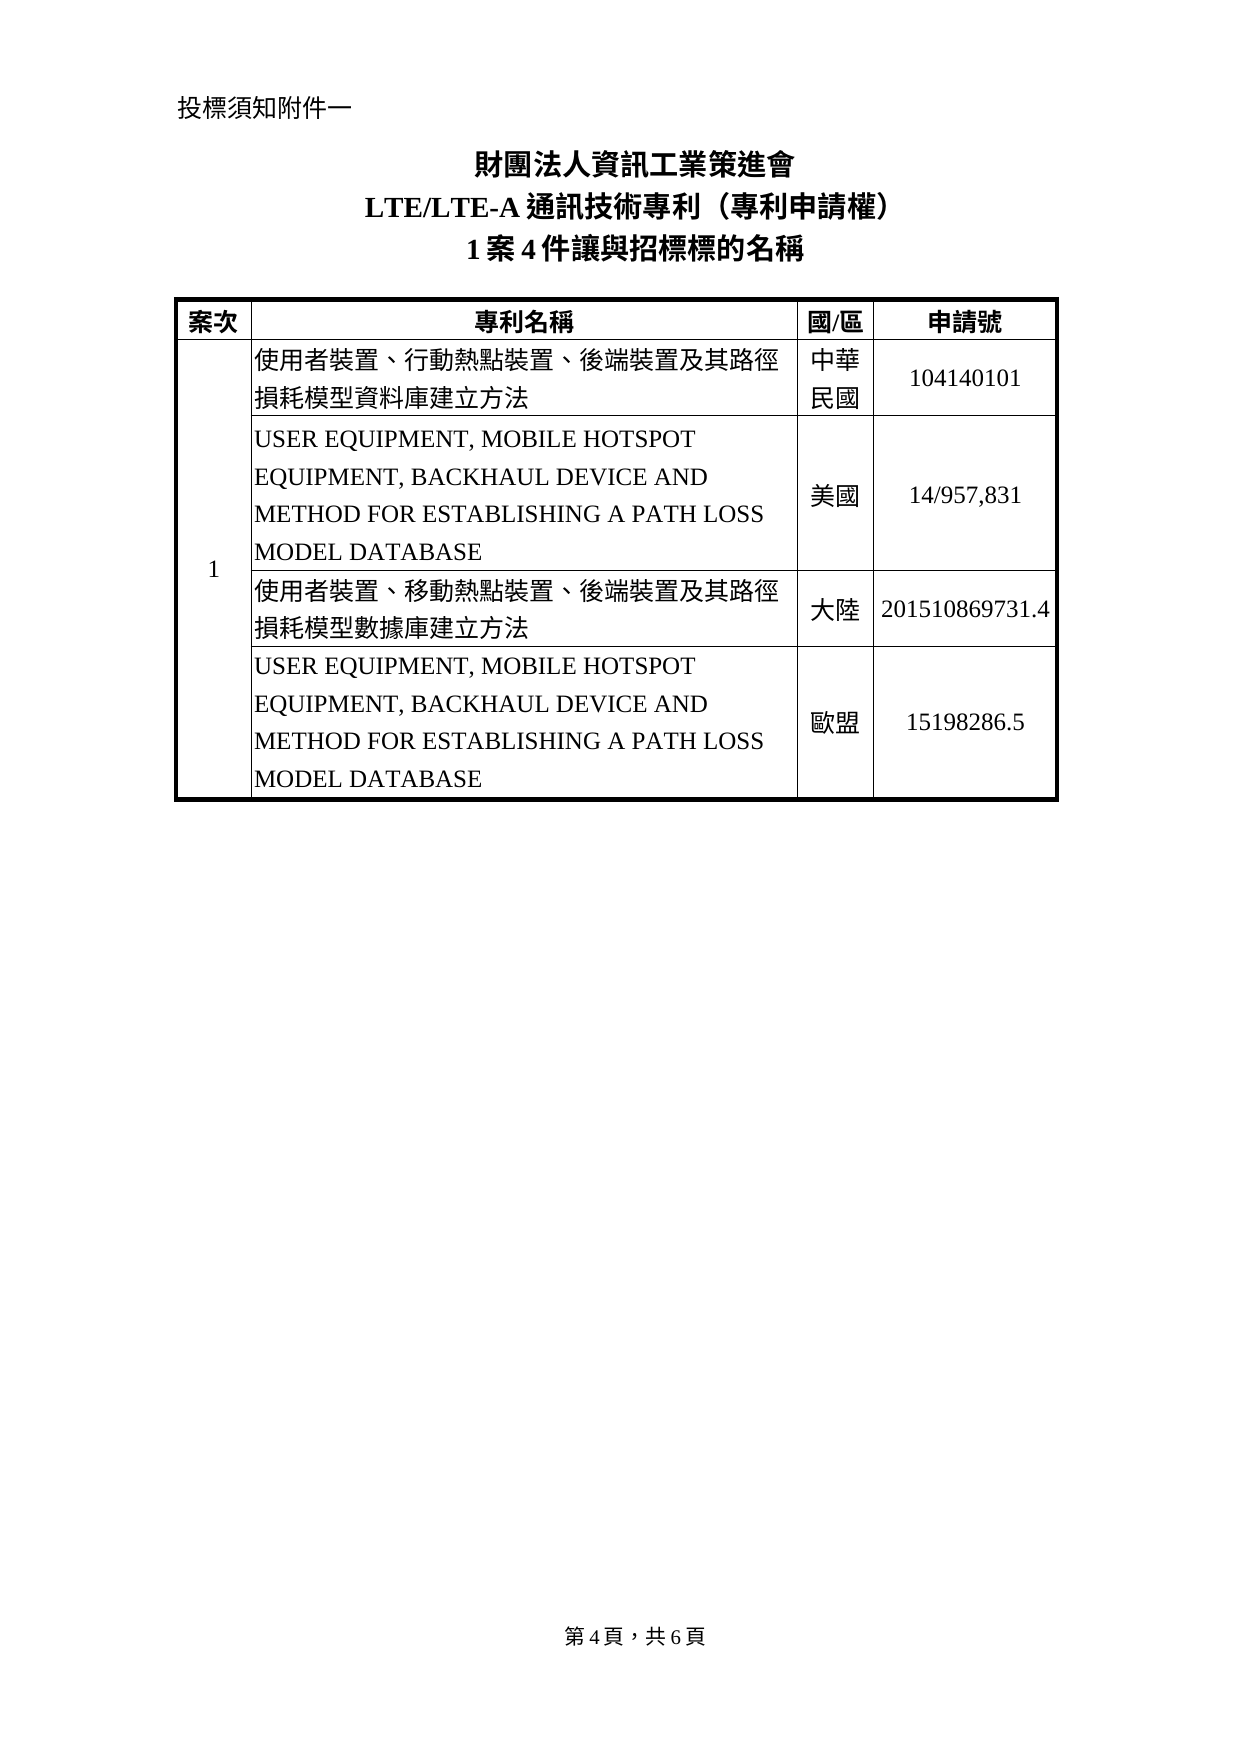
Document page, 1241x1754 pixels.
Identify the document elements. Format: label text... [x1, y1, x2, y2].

table_cell 美國 [798, 416, 873, 570]
table_cell USER EQUIPMENT, MOBILE HOTSPOT EQUIPMENT, BACKHAUL DEVICE AND METHOD FOR ESTABLISHING A PATH LOSS MODEL DATABASE [252, 647, 797, 797]
table_cell 104140101 [874, 340, 1055, 415]
table_cell 使用者裝置、移動熱點裝置、後端裝置及其路徑損耗模型數據庫建立方法 [252, 571, 797, 646]
table_cell 中華民國 [798, 340, 873, 415]
table_cell 201510869731.4 [874, 571, 1055, 646]
table_cell 使用者裝置、行動熱點裝置、後端裝置及其路徑損耗模型資料庫建立方法 [252, 340, 797, 415]
table_cell 15198286.5 [874, 647, 1055, 797]
table_cell 14/957,831 [874, 416, 1055, 570]
table_header 申請號 [874, 302, 1055, 339]
table_cell USER EQUIPMENT, MOBILE HOTSPOT EQUIPMENT, BACKHAUL DEVICE AND METHOD FOR ESTABLISHING A PATH LOSS MODEL DATABASE [252, 416, 797, 570]
table_cell 1 [178, 340, 251, 797]
table_header 案次 [178, 302, 251, 339]
table_header 專利名稱 [252, 302, 797, 339]
text 1案4件讓與招標標的名稱 [177, 226, 1092, 268]
text LTE/LTE-A通訊技術專利（專利申請權） [177, 183, 1092, 226]
table_cell 歐盟 [798, 647, 873, 797]
table_header 國/區 [798, 302, 873, 339]
text 財團法人資訊工業策進會 [177, 141, 1092, 183]
table_cell 大陸 [798, 571, 873, 646]
